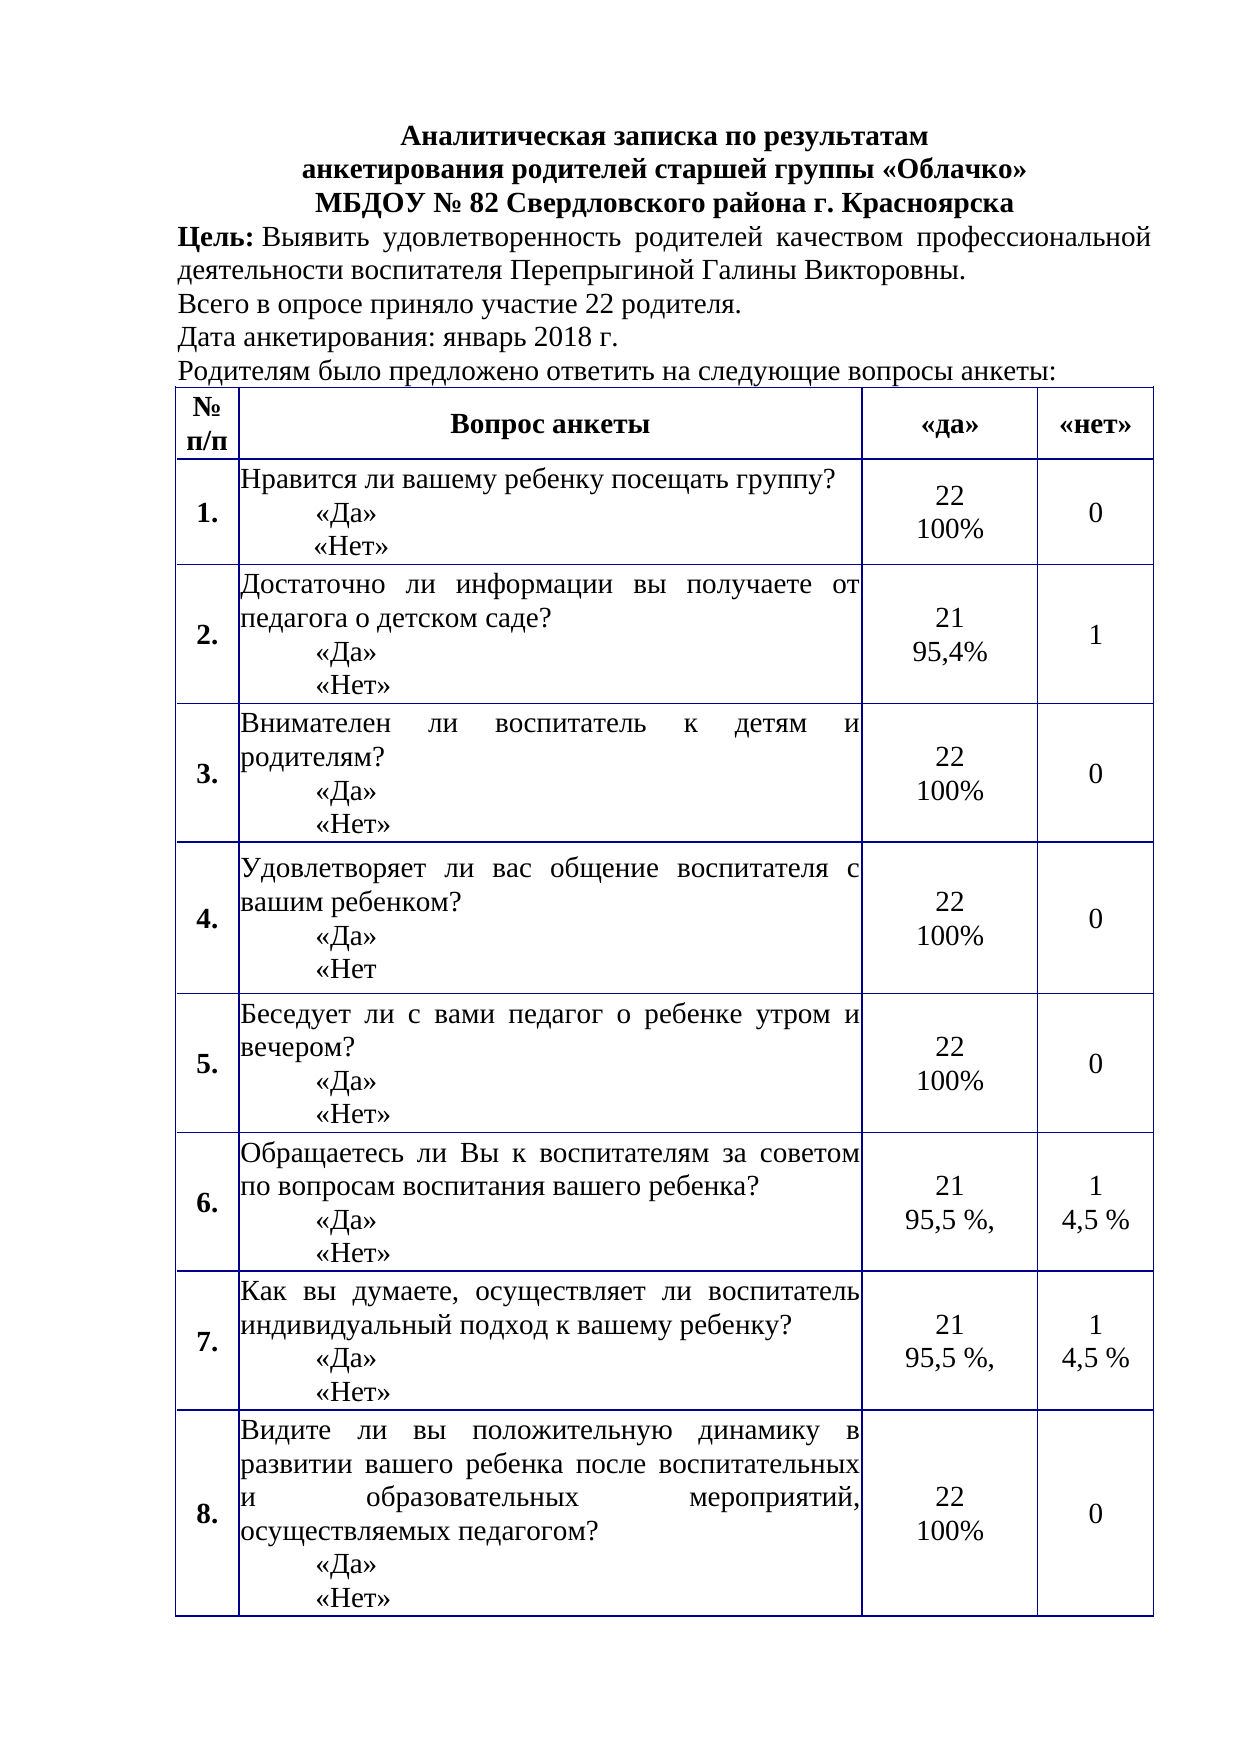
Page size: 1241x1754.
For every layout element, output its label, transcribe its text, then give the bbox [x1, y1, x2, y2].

table_cell 22 100% [863, 994, 1037, 1132]
table_cell Обращаетесь ли Вы к воспитателям за советом по вопросам воспитания вашего ребенка? «Да» «Нет» [240, 1133, 861, 1270]
table_header № п/п [176, 388, 238, 458]
table_cell 0 [1038, 460, 1153, 563]
table_cell 22 100% [863, 460, 1037, 563]
table_header «нет» [1038, 388, 1153, 458]
table_cell 1. [176, 459, 238, 563]
table_header Вопрос анкеты [240, 388, 861, 458]
table_header «да» [863, 388, 1037, 458]
table_cell 0 [1038, 994, 1153, 1132]
text Дата анкетирования: январь 2018 г. [177, 319, 1152, 353]
table_cell Удовлетворяет ли вас общение воспитателя с вашим ребенком? «Да» «Нет [240, 843, 861, 993]
table_cell 7. [176, 1271, 238, 1409]
table_cell 22 100% [863, 1411, 1037, 1615]
table_cell Беседует ли с вами педагог о ребенке утром и вечером? «Да» «Нет» [240, 994, 861, 1132]
table_cell Видите ли вы положительную динамику в развитии вашего ребенка после воспитательных и образовательных мероприятий, осуществляемых педагогом? «Да» «Нет» [240, 1411, 861, 1615]
table_cell Внимателен ли воспитатель к детям и родителям? «Да» «Нет» [240, 704, 861, 841]
table_cell 1 [1038, 565, 1153, 702]
table_cell 4. [176, 842, 238, 993]
table_cell 22 100% [863, 704, 1037, 841]
text Цель: Выявить удовлетворенность родителей качеством профессиональной деятельности воспитателя Перепрыгиной Галины Викторовны. [177, 219, 1152, 286]
text анкетирования родителей старшей группы «Облачко» [177, 152, 1152, 185]
table_cell 1 4,5 % [1038, 1133, 1153, 1270]
table_cell 5. [176, 994, 238, 1132]
table_cell 1 4,5 % [1038, 1272, 1153, 1409]
table_cell 0 [1038, 704, 1153, 841]
text МБДОУ № 82 Свердловского района г. Красноярска [177, 185, 1152, 219]
text Аналитическая записка по результатам [177, 118, 1152, 152]
text Родителям было предложено ответить на следующие вопросы анкеты: [177, 353, 1152, 386]
table_cell 8. [176, 1410, 238, 1615]
table_cell 22 100% [863, 843, 1037, 993]
table_cell 0 [1038, 843, 1153, 993]
table_cell Нравится ли вашему ребенку посещать группу? «Да» «Нет» [240, 460, 861, 563]
table_cell Достаточно ли информации вы получаете от педагога о детском саде? «Да» «Нет» [240, 565, 861, 702]
table_cell 21 95,4% [863, 565, 1037, 702]
table_cell Как вы думаете, осуществляет ли воспитатель индивидуальный подход к вашему ребенку? «Да» «Нет» [240, 1272, 861, 1409]
table_cell 6. [176, 1133, 238, 1270]
text Всего в опросе приняло участие 22 родителя. [177, 286, 1152, 319]
table_cell 2. [176, 565, 238, 702]
table_cell 3. [176, 704, 238, 841]
table_cell 21 95,5 %, [863, 1133, 1037, 1270]
table_cell 21 95,5 %, [863, 1272, 1037, 1409]
table_cell 0 [1038, 1411, 1153, 1615]
